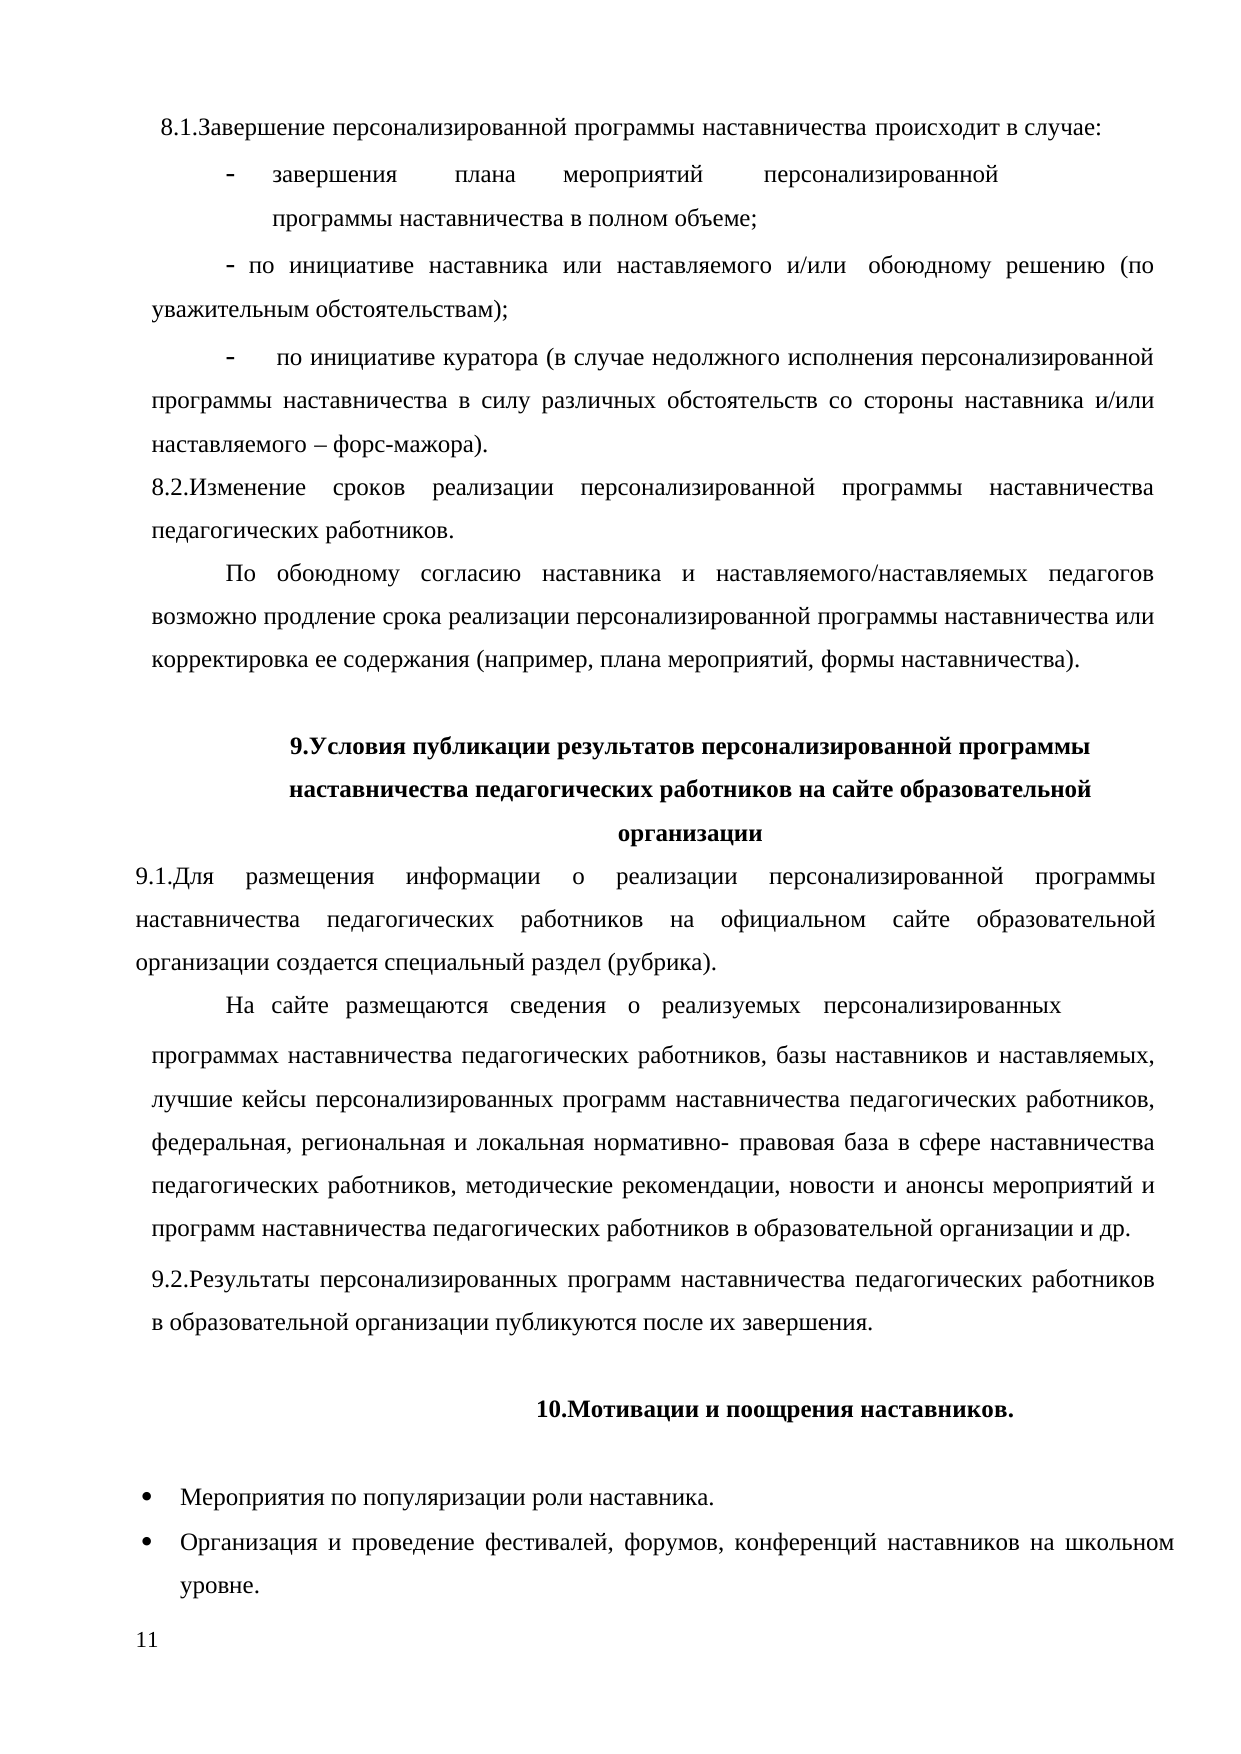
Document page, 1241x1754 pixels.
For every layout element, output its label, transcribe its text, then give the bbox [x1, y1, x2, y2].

text 9.Условия публикации результатов персонализированной программы наставничества педагогических работников на сайте образовательной организации [225, 731, 1155, 846]
text На сайте размещаются сведения о реализуемых персонализированных [225, 990, 1176, 1019]
text 8.1.Завершение персонализированной программы наставничества происходит в случае: [135, 112, 1155, 141]
text По обоюдному согласию наставника и наставляемого/наставляемых педагогов возможно продление срока реализации персонализированной программы наставничества или корректировка ее содержания (например, плана мероприятий, формы наставничества). [151, 558, 1155, 673]
text 9.2.Результаты персонализированных программ наставничества педагогических работников в образовательной организации публикуются после их завершения. [151, 1264, 1155, 1336]
list Мероприятия по популяризации роли наставника. [142, 1482, 1176, 1511]
text программах наставничества педагогических работников, базы наставников и наставляемых, лучшие кейсы персонализированных программ наставничества педагогических работников, федеральная, региональная и локальная нормативно- правовая база в сфере наставничества педагогических работников, методические рекомендации, новости и анонсы мероприятий и программ наставничества педагогических работников в образовательной организации и др. [151, 1041, 1155, 1242]
text 8.2.Изменение сроков реализации персонализированной программы наставничества педагогических работников. [151, 472, 1154, 544]
list Организация и проведение фестивалей, форумов, конференций наставников на школьном уровне. [142, 1527, 1176, 1599]
list по инициативе наставника или наставляемого и/или обоюдному решению (по уважительным обстоятельствам); [151, 247, 1154, 323]
list по инициативе куратора (в случае недолжного исполнения персонализированной программы наставничества в силу различных обстоятельств со стороны наставника и/или наставляемого – форс-мажора). [151, 338, 1154, 457]
list завершения плана мероприятий персонализированной программы наставничества в полном объеме; [151, 156, 1154, 232]
text 9.1.Для размещения информации о реализации персонализированной программы наставничества педагогических работников на официальном сайте образовательной организации создается специальный раздел (рубрика). [135, 861, 1156, 976]
subtitle 10.Мотивации и поощрения наставников. [374, 1394, 1176, 1422]
